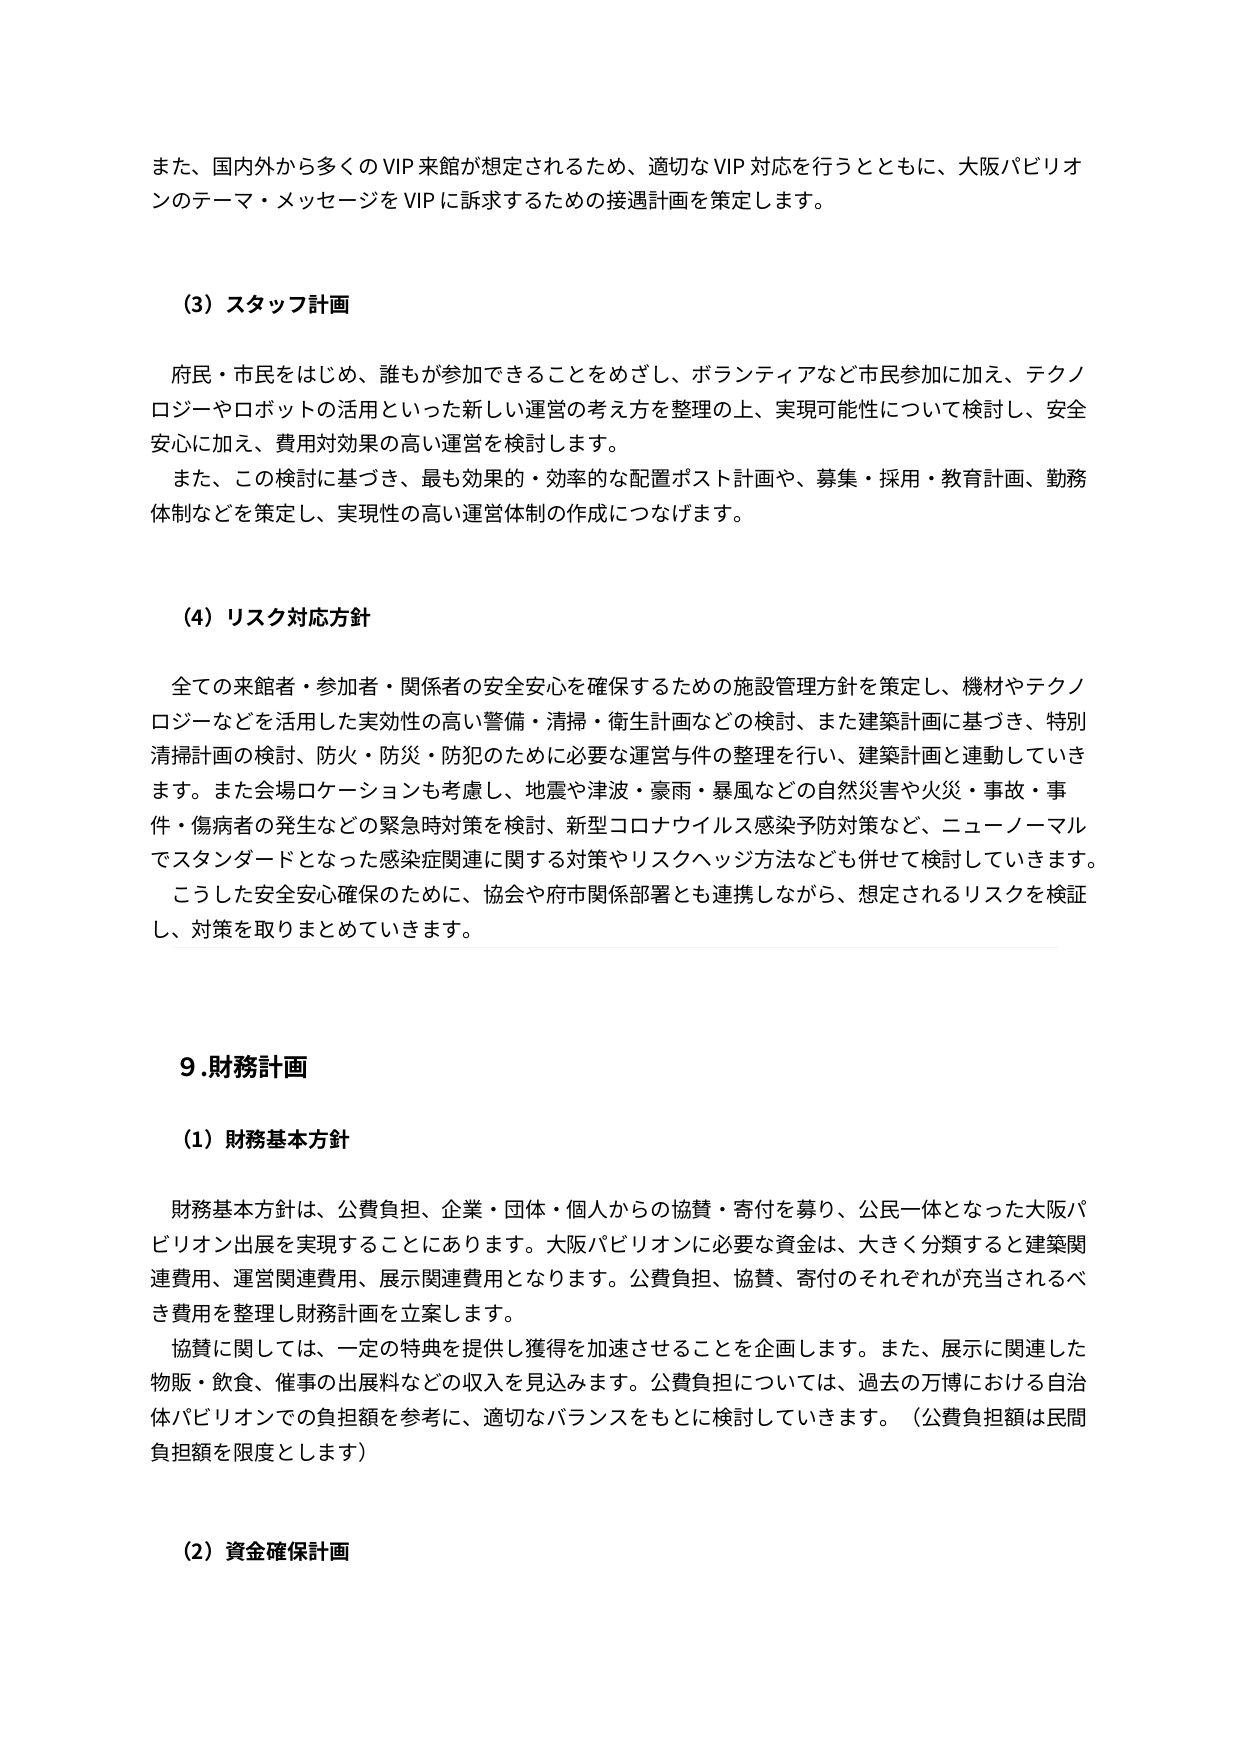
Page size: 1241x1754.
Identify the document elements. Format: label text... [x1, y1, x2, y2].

text こうした安全安心確保のために、協会や府市関係部署とも連携しながら、想定されるリスクを検証し、対策を取りまとめていきます。 [150, 878, 1090, 943]
text （2）資金確保計画 [150, 1536, 1090, 1566]
text また、この検討に基づき、最も効果的・効率的な配置ポスト計画や、募集・採用・教育計画、勤務体制などを策定し、実現性の高い運営体制の作成につなげます。 [150, 462, 1090, 527]
text 府民・市民をはじめ、誰もが参加できることをめざし、ボランティアなど市民参加に加え、テクノロジーやロボットの活用といった新しい運営の考え方を整理の上、実現可能性について検討し、安全安心に加え、費用対効果の高い運営を検討します。 [150, 358, 1090, 458]
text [150, 150, 1090, 215]
text 全ての来館者・参加者・関係者の安全安心を確保するための施設管理方針を策定し、機材やテクノロジーなどを活用した実効性の高い警備・清掃・衛生計画などの検討、また建築計画に基づき、特別清掃計画の検討、防火・防災・防犯のために必要な運営与件の整理を行い、建築計画と連動していきます。また会場ロケーションも考慮し、地震や津波・豪雨・暴風などの自然災害や火災・事故・事件・傷病者の発生などの緊急時対策を検討、新型コロナウイルス感染予防対策など、ニューノーマルでスタンダードとなった感染症関連に関する対策やリスクヘッジ方法なども併せて検討していきます。 [150, 670, 1090, 874]
text （3）スタッフ計画 [150, 289, 1090, 319]
text 財務基本方針は、公費負担、企業・団体・個人からの協賛・寄付を募り、公民一体となった大阪パビリオン出展を実現することにあります。大阪パビリオンに必要な資金は、大きく分類すると建築関連費用、運営関連費用、展示関連費用となります。公費負担、協賛、寄付のそれぞれが充当されるべき費用を整理し財務計画を立案します。 [150, 1193, 1090, 1327]
text （1）財務基本方針 [150, 1124, 1090, 1154]
text 協賛に関しては、一定の特典を提供し獲得を加速させることを企画します。また、展示に関連した物販・飲食、催事の出展料などの収入を見込みます。公費負担については、過去の万博における自治体パビリオンでの負担額を参考に、適切なバランスをもとに検討していきます。（公費負担額は民間負担額を限度とします） [150, 1332, 1090, 1466]
text （4）リスク対応方針 [150, 601, 1090, 631]
text ９.財務計画 [150, 1047, 1090, 1084]
